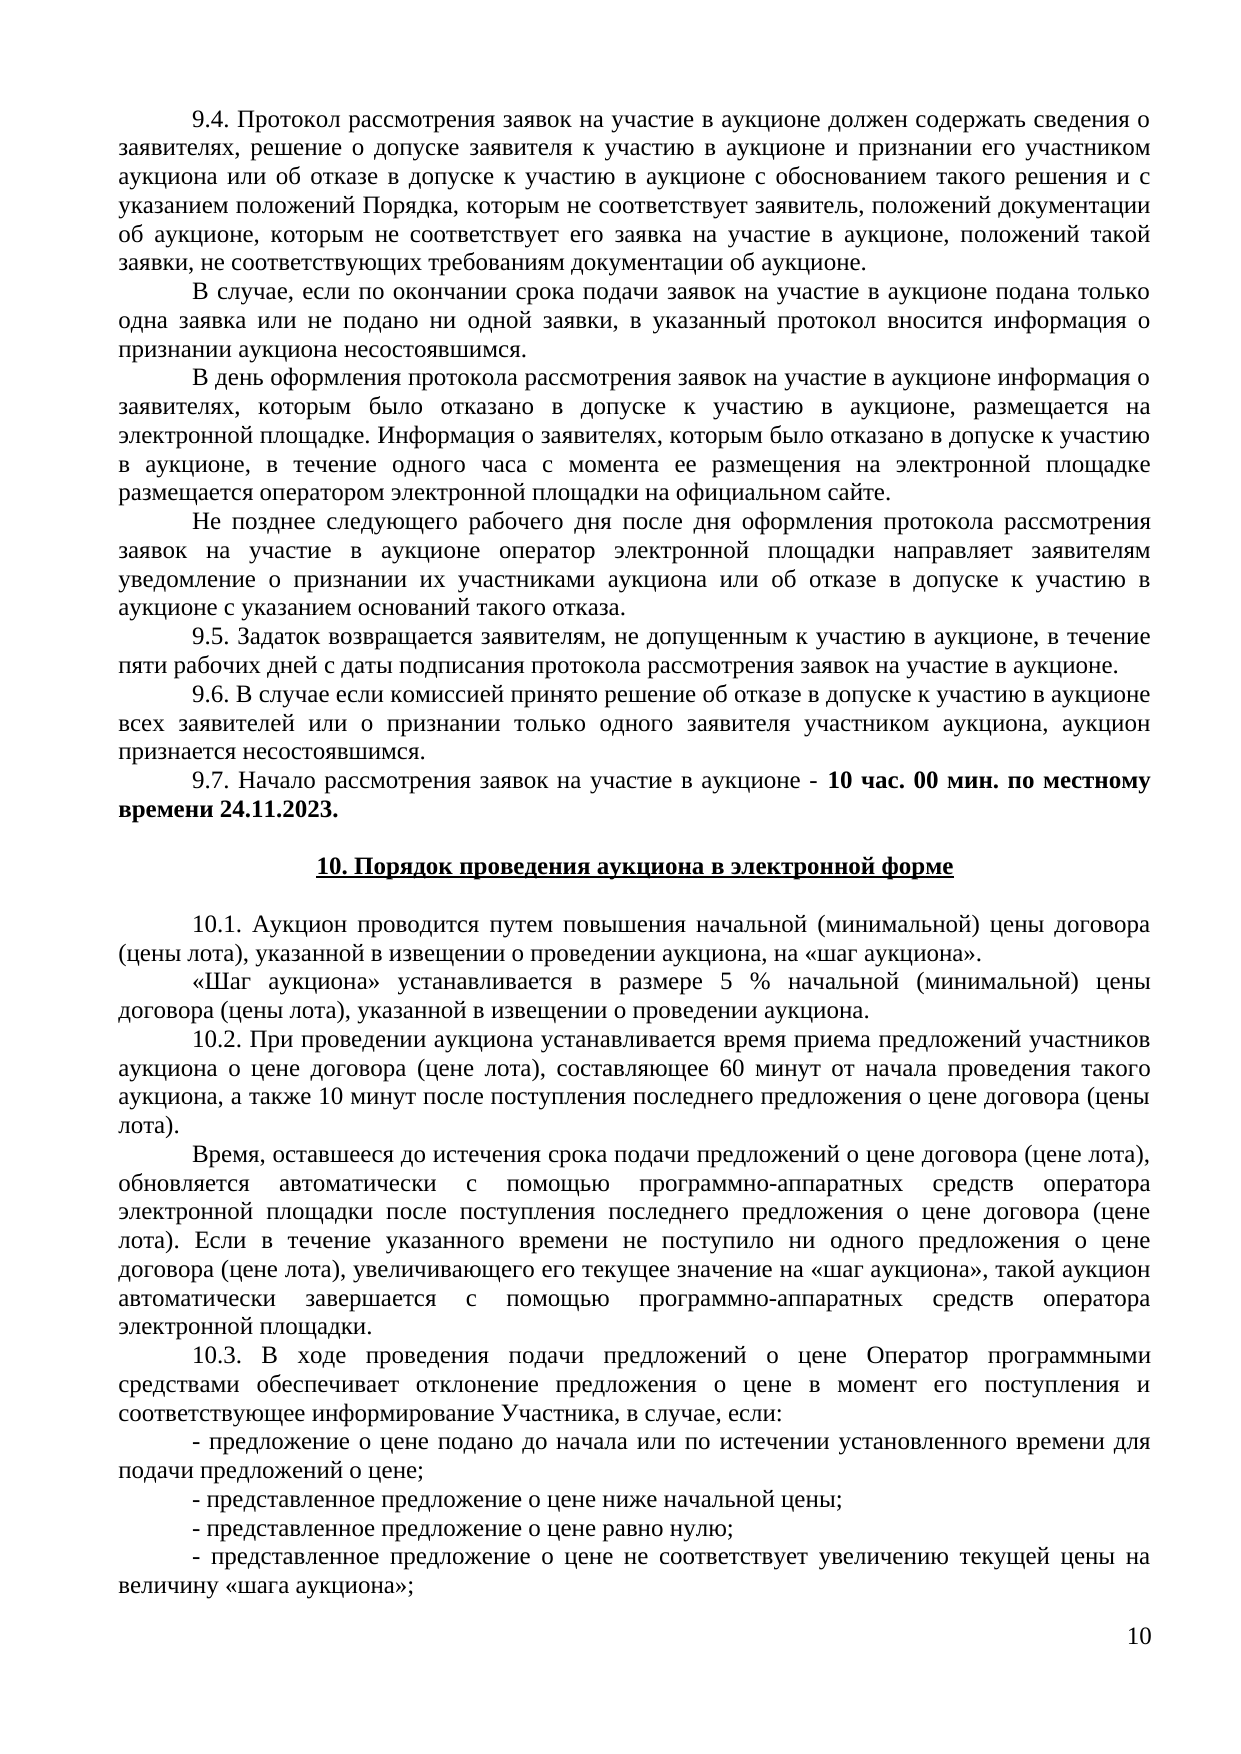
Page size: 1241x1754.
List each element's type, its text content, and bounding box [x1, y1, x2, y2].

text - представленное предложение о цене равно нулю; [118, 1513, 1152, 1541]
text 9.4. Протокол рассмотрения заявок на участие в аукционе должен содержать сведения о заявителях, решение о допуске заявителя к участию в аукционе и признании его участником аукциона или об отказе в допуске к участию в аукционе с обоснованием такого решения и с указанием положений Порядка, которым не соответствует заявитель, положений документации об аукционе, которым не соответствует его заявка на участие в аукционе, положений такой заявки, не соответствующих требованиям документации об аукционе. [118, 104, 1152, 276]
text 10.2. При проведении аукциона устанавливается время приема предложений участников аукциона о цене договора (цене лота), составляющее 60 минут от начала проведения такого аукциона, а также 10 минут после поступления последнего предложения о цене договора (цены лота). [118, 1024, 1152, 1139]
text В случае, если по окончании срока подачи заявок на участие в аукционе подана только одна заявка или не подано ни одной заявки, в указанный протокол вносится информация о признании аукциона несостоявшимся. [118, 276, 1152, 362]
text 10.1. Аукцион проводится путем повышения начальной (минимальной) цены договора (цены лота), указанной в извещении о проведении аукциона, на «шаг аукциона». [118, 909, 1152, 966]
text Не позднее следующего рабочего дня после дня оформления протокола рассмотрения заявок на участие в аукционе оператор электронной площадки направляет заявителям уведомление о признании их участниками аукциона или об отказе в допуске к участию в аукционе с указанием оснований такого отказа. [118, 506, 1152, 621]
text - представленное предложение о цене ниже начальной цены; [118, 1484, 1152, 1513]
text 10. Порядок проведения аукциона в электронной форме [118, 851, 1152, 880]
text 10.3. В ходе проведения подачи предложений о цене Оператор программными средствами обеспечивает отклонение предложения о цене в момент его поступления и соответствующее информирование Участника, в случае, если: [118, 1340, 1152, 1426]
text 9.6. В случае если комиссией принято решение об отказе в допуске к участию в аукционе всех заявителей или о признании только одного заявителя участником аукциона, аукцион признается несостоявшимся. [118, 679, 1152, 765]
text 9.5. Задаток возвращается заявителям, не допущенным к участию в аукционе, в течение пяти рабочих дней с даты подписания протокола рассмотрения заявок на участие в аукционе. [118, 621, 1152, 679]
text - предложение о цене подано до начала или по истечении установленного времени для подачи предложений о цене; [118, 1426, 1152, 1484]
text - представленное предложение о цене не соответствует увеличению текущей цены на величину «шага аукциона»; [118, 1541, 1152, 1599]
text 9.7. Начало рассмотрения заявок на участие в аукционе - 10 час. 00 мин. по местному времени 24.11.2023. [118, 765, 1152, 823]
text «Шаг аукциона» устанавливается в размере 5 % начальной (минимальной) цены договора (цены лота), указанной в извещении о проведении аукциона. [118, 966, 1152, 1024]
text В день оформления протокола рассмотрения заявок на участие в аукционе информация о заявителях, которым было отказано в допуске к участию в аукционе, размещается на электронной площадке. Информация о заявителях, которым было отказано в допуске к участию в аукционе, в течение одного часа с момента ее размещения на электронной площадке размещается оператором электронной площадки на официальном сайте. [118, 362, 1152, 506]
text Время, оставшееся до истечения срока подачи предложений о цене договора (цене лота), обновляется автоматически с помощью программно-аппаратных средств оператора электронной площадки после поступления последнего предложения о цене договора (цене лота). Если в течение указанного времени не поступило ни одного предложения о цене договора (цене лота), увеличивающего его текущее значение на «шаг аукциона», такой аукцион автоматически завершается с помощью программно-аппаратных средств оператора электронной площадки. [118, 1139, 1152, 1340]
